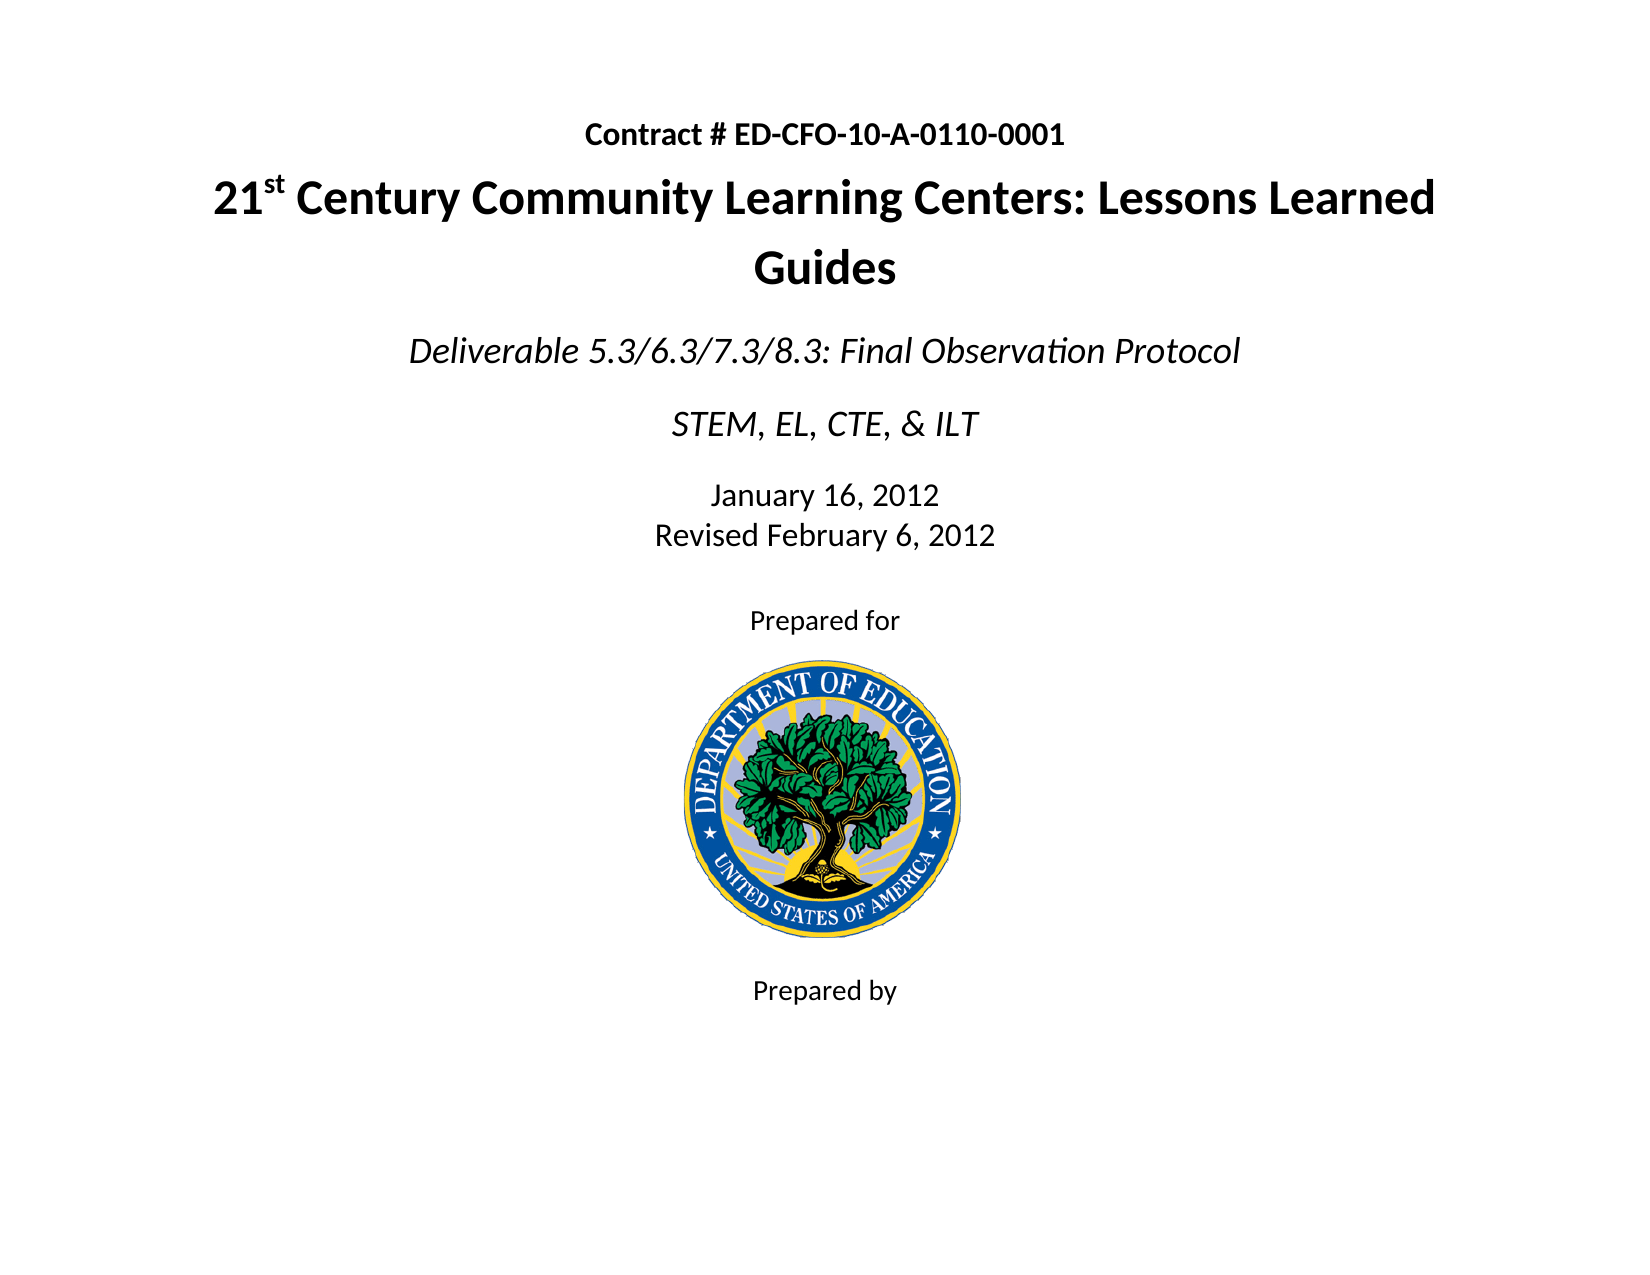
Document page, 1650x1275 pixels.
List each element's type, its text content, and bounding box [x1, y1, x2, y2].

text Deliverable 5.3/6.3/7.3/8.3: Final Observation Protocol [150, 327, 1500, 372]
text Prepared by [150, 972, 1500, 1008]
text January 16, 2012 [150, 474, 1500, 514]
text 21st Century Community Learning Centers: Lessons Learned Guides [150, 166, 1500, 297]
text Revised February 6, 2012 [150, 514, 1500, 555]
title Contract # ED-CFO-10-A-0110-0001 [150, 112, 1500, 153]
text STEM, EL, CTE, & ILT [150, 400, 1500, 446]
picture [683, 660, 961, 938]
text Prepared for [150, 602, 1500, 637]
